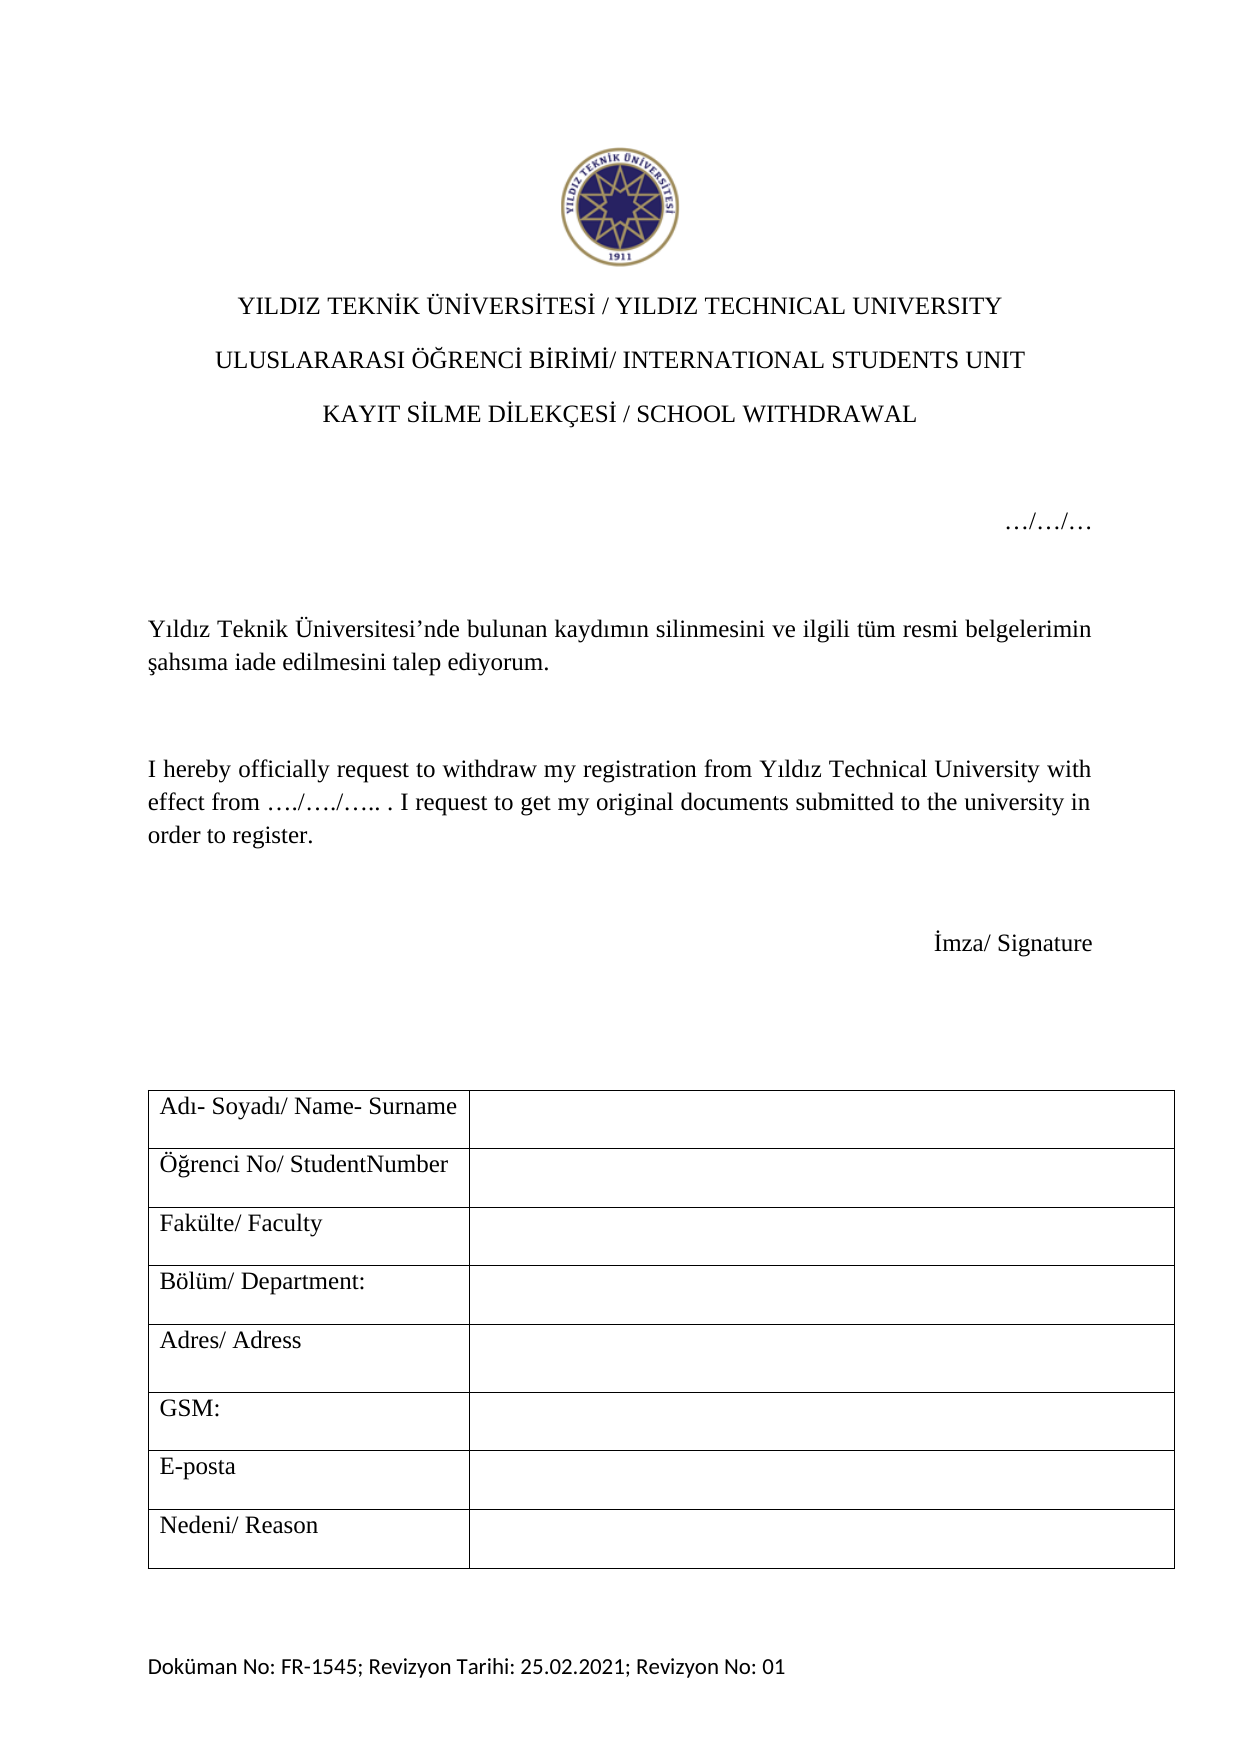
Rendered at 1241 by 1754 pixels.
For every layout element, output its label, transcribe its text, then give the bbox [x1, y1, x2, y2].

table_cell Adres/ Adress [149, 1325, 469, 1392]
table_cell [470, 1393, 1174, 1450]
text ULUSLARARASI ÖĞRENCİ BİRİMİ/ INTERNATIONAL STUDENTS UNIT [148, 345, 1093, 374]
table_cell [470, 1208, 1174, 1265]
text I hereby officially request to withdraw my registration from Yıldız Technical University with effect from …./…./….. . I request to get my original documents submitted to the university in order to register. [148, 754, 1093, 849]
table_cell [470, 1451, 1174, 1509]
table_cell Bölüm/ Department: [149, 1266, 469, 1324]
table_cell Öğrenci No/ StudentNumber [149, 1149, 469, 1207]
table_header [470, 1091, 1174, 1148]
table_cell GSM: [149, 1393, 469, 1450]
text İmza/ Signature [148, 928, 1093, 957]
table_cell Fakülte/ Faculty [149, 1208, 469, 1265]
text KAYIT SİLME DİLEKÇESİ / SCHOOL WITHDRAWAL [148, 399, 1093, 428]
table_cell Nedeni/ Reason [149, 1510, 469, 1567]
table_cell E-posta [149, 1451, 469, 1509]
table_cell [470, 1149, 1174, 1207]
text YILDIZ TEKNİK ÜNİVERSİTESİ / YILDIZ TECHNICAL UNIVERSITY [148, 291, 1093, 320]
picture [560, 147, 680, 267]
table_cell [470, 1266, 1174, 1324]
text …/…/… [148, 506, 1093, 535]
text Yıldız Teknik Üniversitesi’nde bulunan kaydımın silinmesini ve ilgili tüm resmi belgelerimin şahsıma iade edilmesini talep ediyorum. [148, 614, 1093, 676]
table_cell [470, 1325, 1174, 1392]
table_cell [470, 1510, 1174, 1567]
table_header Adı- Soyadı/ Name- Surname [149, 1091, 469, 1148]
